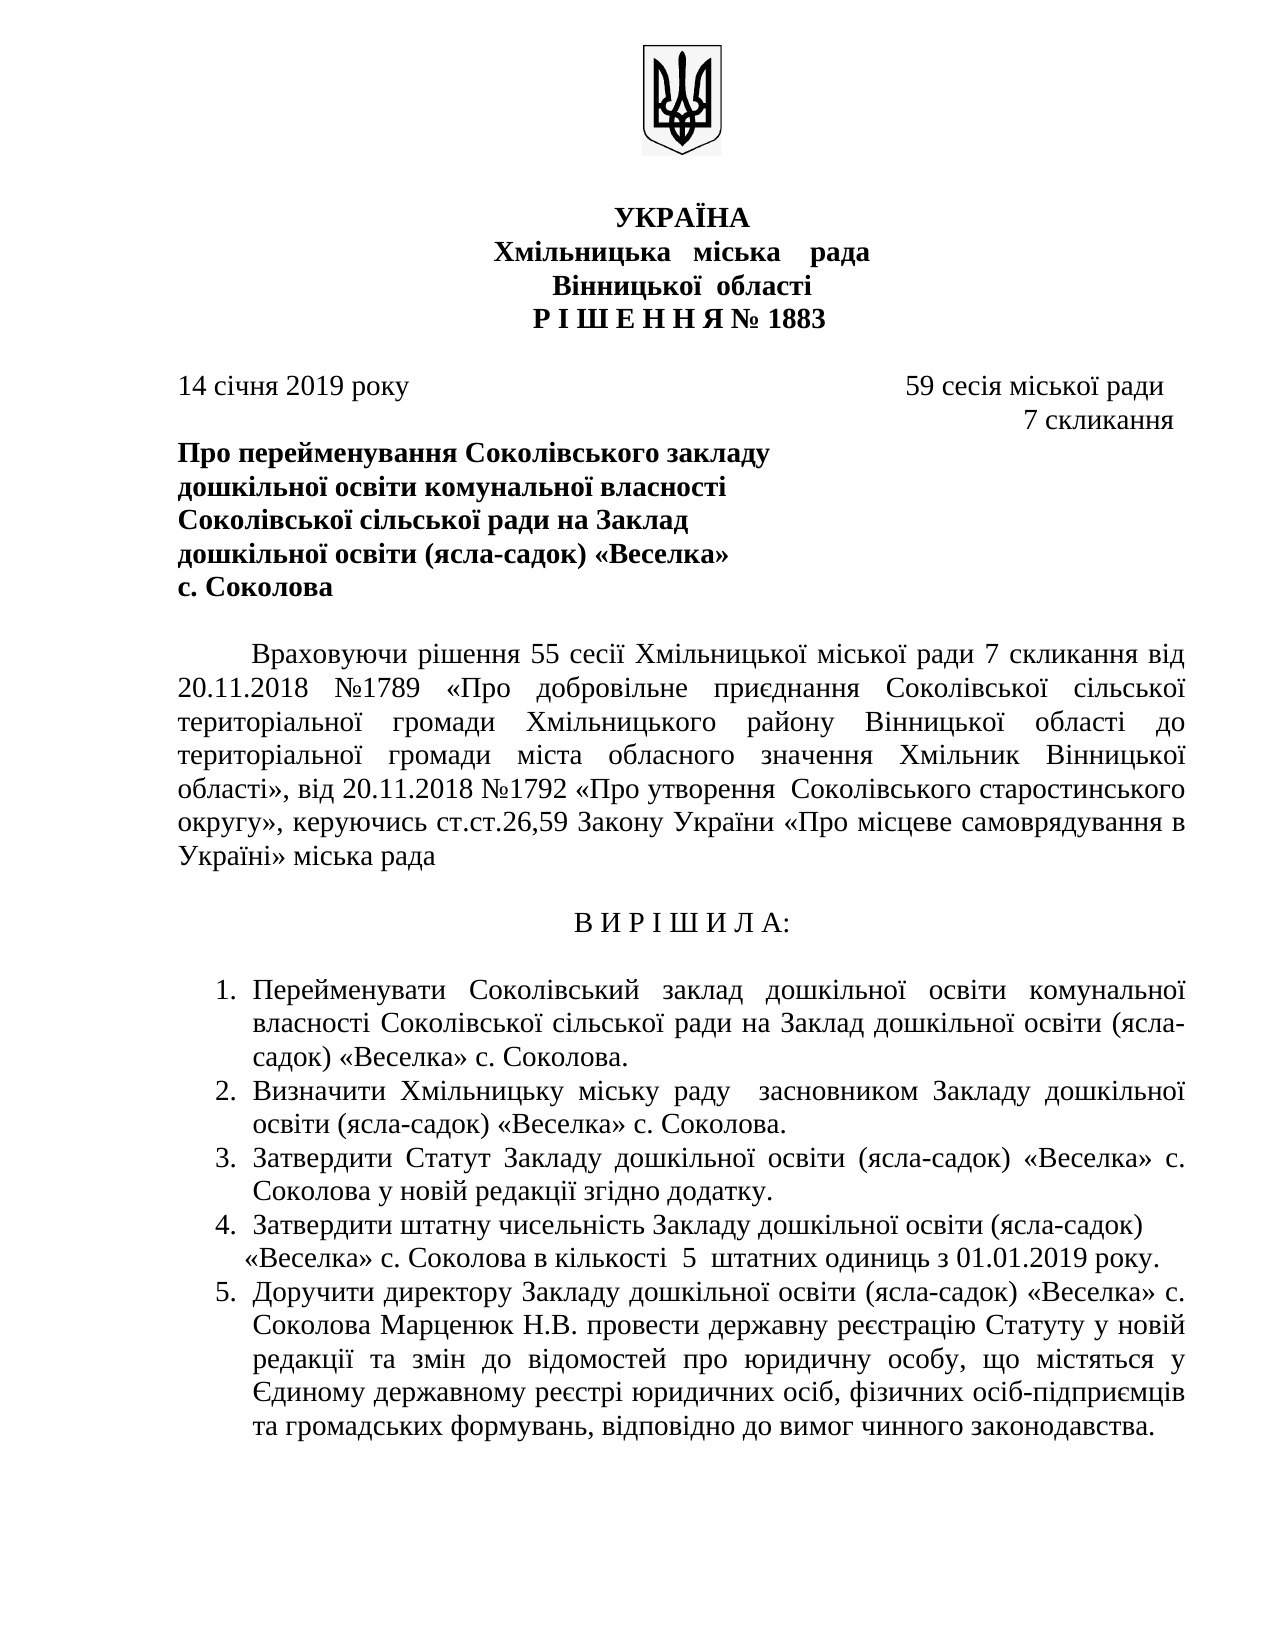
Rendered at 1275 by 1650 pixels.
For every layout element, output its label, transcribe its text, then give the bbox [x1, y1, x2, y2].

list «Веселка» с. Соколова в кількості 5 штатних одиниць з 01.01.2019 року. [215, 1240, 1186, 1274]
text Р І Ш Е Н Н Я № 1883 [177, 301, 1186, 335]
text Про перейменування Соколівського закладу [177, 435, 1186, 469]
text с. Соколова [177, 569, 1186, 603]
list Перейменувати Соколівський заклад дошкільної освіти комунальної власності Соколівської сільської ради на Заклад дошкільної освіти (ясла-садок) «Веселка» с. Соколова. [215, 972, 1186, 1073]
list Доручити директору Закладу дошкільної освіти (ясла-садок) «Веселка» с. Соколова Марценюк Н.В. провести державну реєстрацію Статуту у новій редакції та змін до відомостей про юридичну особу, що містяться у Єдиному державному реєстрі юридичних осіб, фізичних осіб-підприємців та громадських формувань, відповідно до вимог чинного законодавства. [215, 1274, 1186, 1442]
list Визначити Хмільницьку міську раду засновником Закладу дошкільної освіти (ясла-садок) «Веселка» с. Соколова. [215, 1073, 1186, 1140]
list Затвердити штатну чисельність Закладу дошкільної освіти (ясла-садок) [215, 1207, 1186, 1240]
text Вінницької області [177, 268, 1186, 301]
text Враховуючи рішення 55 сесії Хмільницької міської ради 7 скликання від 20.11.2018 №1789 «Про добровільне приєднання Соколівської сільської територіальної громади Хмільницького району Вінницької області до територіальної громади міста обласного значення Хмільник Вінницької області», від 20.11.2018 №1792 «Про утворення Соколівського старостинського округу», керуючись ст.ст.26,59 Закону України «Про місцеве самоврядування в Україні» міська рада [177, 637, 1186, 871]
text Соколівської сільської ради на Заклад [177, 502, 1186, 536]
title УКРАЇНА [177, 201, 1186, 234]
text 7 скликання [177, 402, 1186, 435]
text В И Р І Ш И Л А: [177, 905, 1186, 938]
text дошкільної освіти (ясла-садок) «Веселка» [177, 536, 1186, 569]
text дошкільної освіти комунальної власності [177, 469, 1186, 502]
text Хмільницька міська рада [177, 234, 1186, 268]
text 14 січня 2019 року 59 сесія міської ради [177, 368, 1186, 402]
list Затвердити Статут Закладу дошкільної освіти (ясла-садок) «Веселка» с. Соколова у новій редакції згідно додатку. [215, 1140, 1186, 1207]
